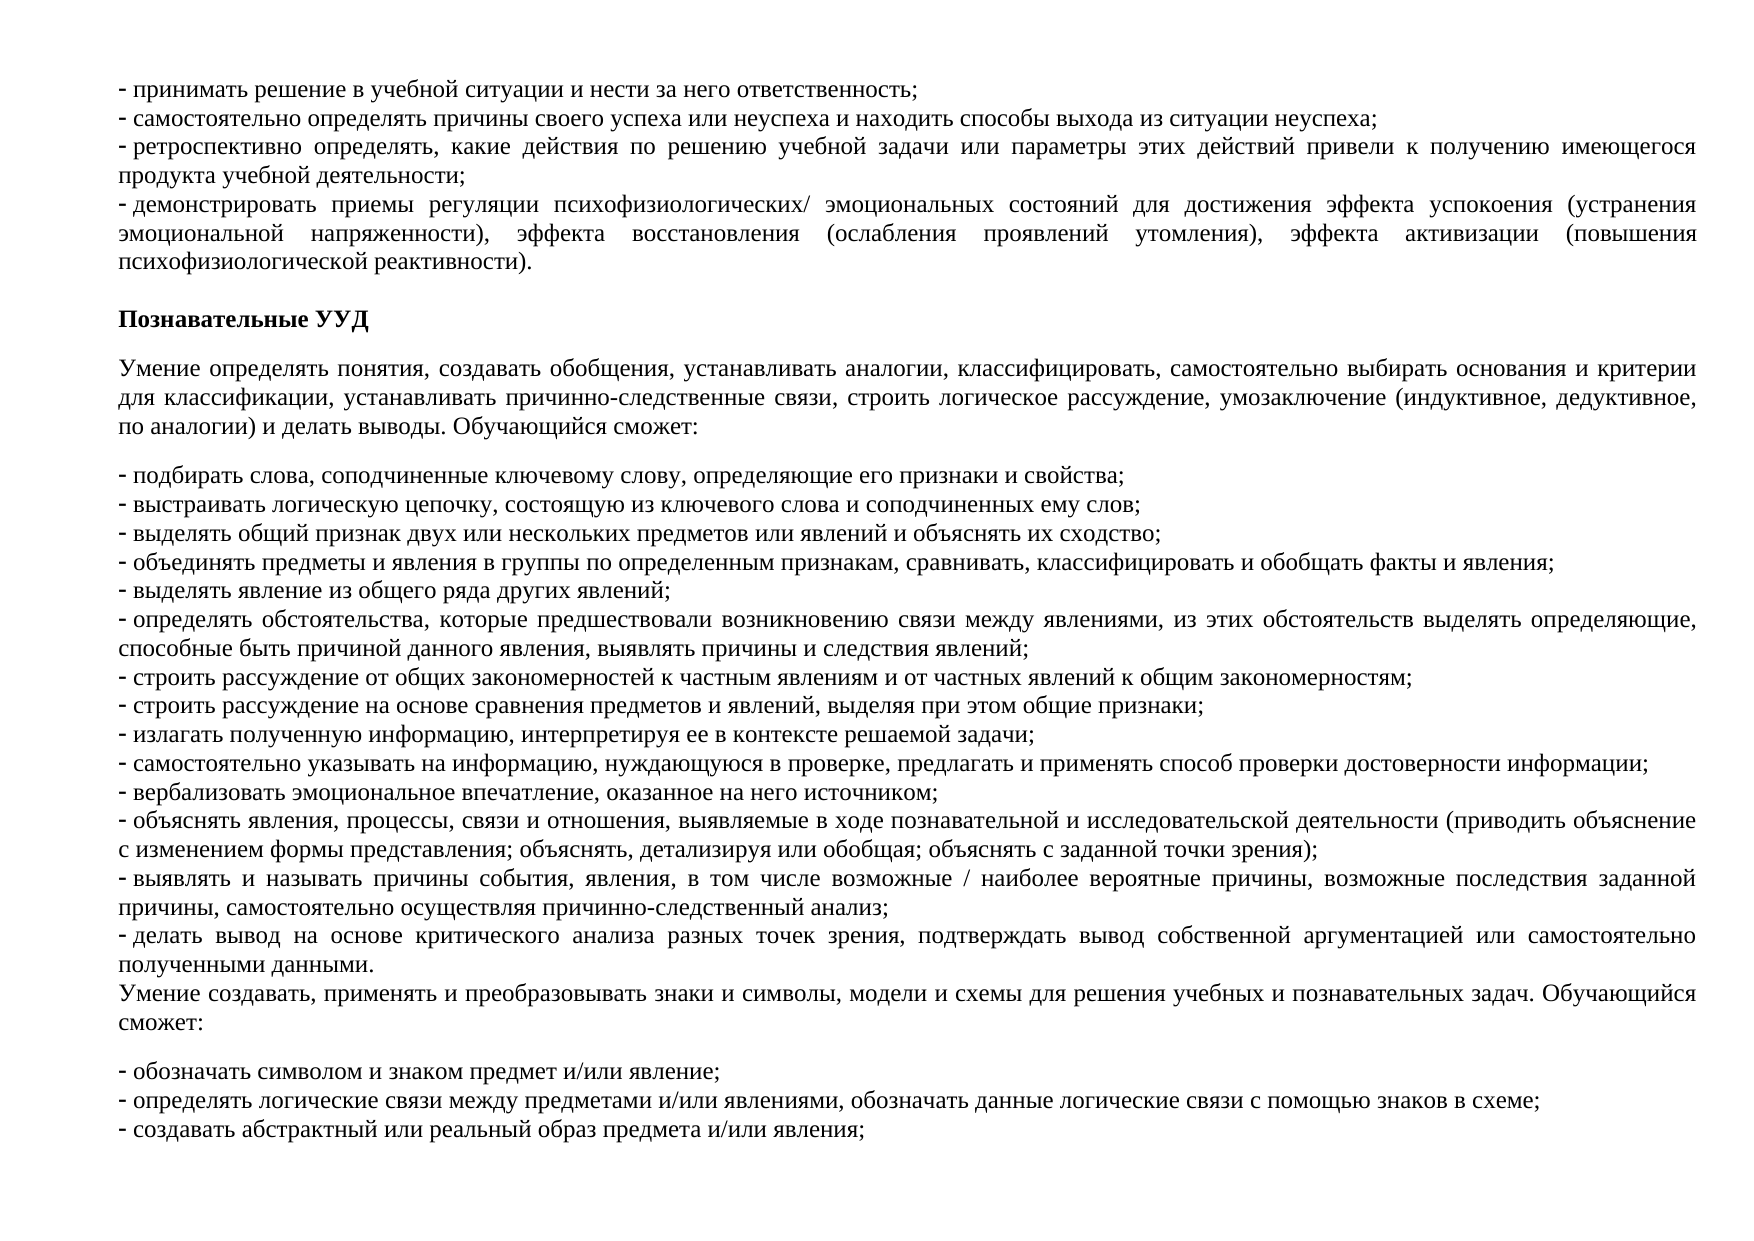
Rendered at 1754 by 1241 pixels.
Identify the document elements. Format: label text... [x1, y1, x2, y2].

list определять обстоятельства, которые предшествовали возникновению связи между явлениями, из этих обстоятельств выделять определяющие, способные быть причиной данного явления, выявлять причины и следствия явлений; [118, 604, 1698, 662]
list демонстрировать приемы регуляции психофизиологических/ эмоциональных состояний для достижения эффекта успокоения (устранения эмоциональной напряженности), эффекта восстановления (ослабления проявлений утомления), эффекта активизации (повышения психофизиологической реактивности). [118, 189, 1698, 275]
text Познавательные УУД [118, 304, 1698, 333]
list строить рассуждение на основе сравнения предметов и явлений, выделяя при этом общие признаки; [118, 691, 1698, 719]
text Умение определять понятия, создавать обобщения, устанавливать аналогии, классифицировать, самостоятельно выбирать основания и критерии для классификации, устанавливать причинно-следственные связи, строить логическое рассуждение, умозаключение (индуктивное, дедуктивное, по аналогии) и делать выводы. Обучающийся сможет: [118, 353, 1698, 440]
list делать вывод на основе критического анализа разных точек зрения, подтверждать вывод собственной аргументацией или самостоятельно полученными данными. [118, 921, 1698, 978]
list выделять общий признак двух или нескольких предметов или явлений и объяснять их сходство; [118, 518, 1698, 547]
list подбирать слова, соподчиненные ключевому слову, определяющие его признаки и свойства; [118, 461, 1698, 489]
list самостоятельно указывать на информацию, нуждающуюся в проверке, предлагать и применять способ проверки достоверности информации; [118, 748, 1698, 777]
list самостоятельно определять причины своего успеха или неуспеха и находить способы выхода из ситуации неуспеха; [118, 103, 1698, 131]
list выявлять и называть причины события, явления, в том числе возможные / наиболее вероятные причины, возможные последствия заданной причины, самостоятельно осуществляя причинно-следственный анализ; [118, 863, 1698, 921]
list объяснять явления, процессы, связи и отношения, выявляемые в ходе познавательной и исследовательской деятельности (приводить объяснение с изменением формы представления; объяснять, детализируя или обобщая; объяснять с заданной точки зрения); [118, 806, 1698, 863]
list обозначать символом и знаком предмет и/или явление; [118, 1056, 1698, 1085]
list строить рассуждение от общих закономерностей к частным явлениям и от частных явлений к общим закономерностям; [118, 662, 1698, 691]
list ретроспективно определять, какие действия по решению учебной задачи или параметры этих действий привели к получению имеющегося продукта учебной деятельности; [118, 131, 1698, 189]
list выстраивать логическую цепочку, состоящую из ключевого слова и соподчиненных ему слов; [118, 489, 1698, 518]
list излагать полученную информацию, интерпретируя ее в контексте решаемой задачи; [118, 719, 1698, 748]
text Умение создавать, применять и преобразовывать знаки и символы, модели и схемы для решения учебных и познавательных задач. Обучающийся сможет: [118, 978, 1698, 1036]
list принимать решение в учебной ситуации и нести за него ответственность; [118, 74, 1698, 103]
list объединять предметы и явления в группы по определенным признакам, сравнивать, классифицировать и обобщать факты и явления; [118, 547, 1698, 576]
list выделять явление из общего ряда других явлений; [118, 576, 1698, 604]
list вербализовать эмоциональное впечатление, оказанное на него источником; [118, 777, 1698, 806]
list определять логические связи между предметами и/или явлениями, обозначать данные логические связи с помощью знаков в схеме; [118, 1085, 1698, 1114]
list создавать абстрактный или реальный образ предмета и/или явления; [118, 1114, 1698, 1143]
